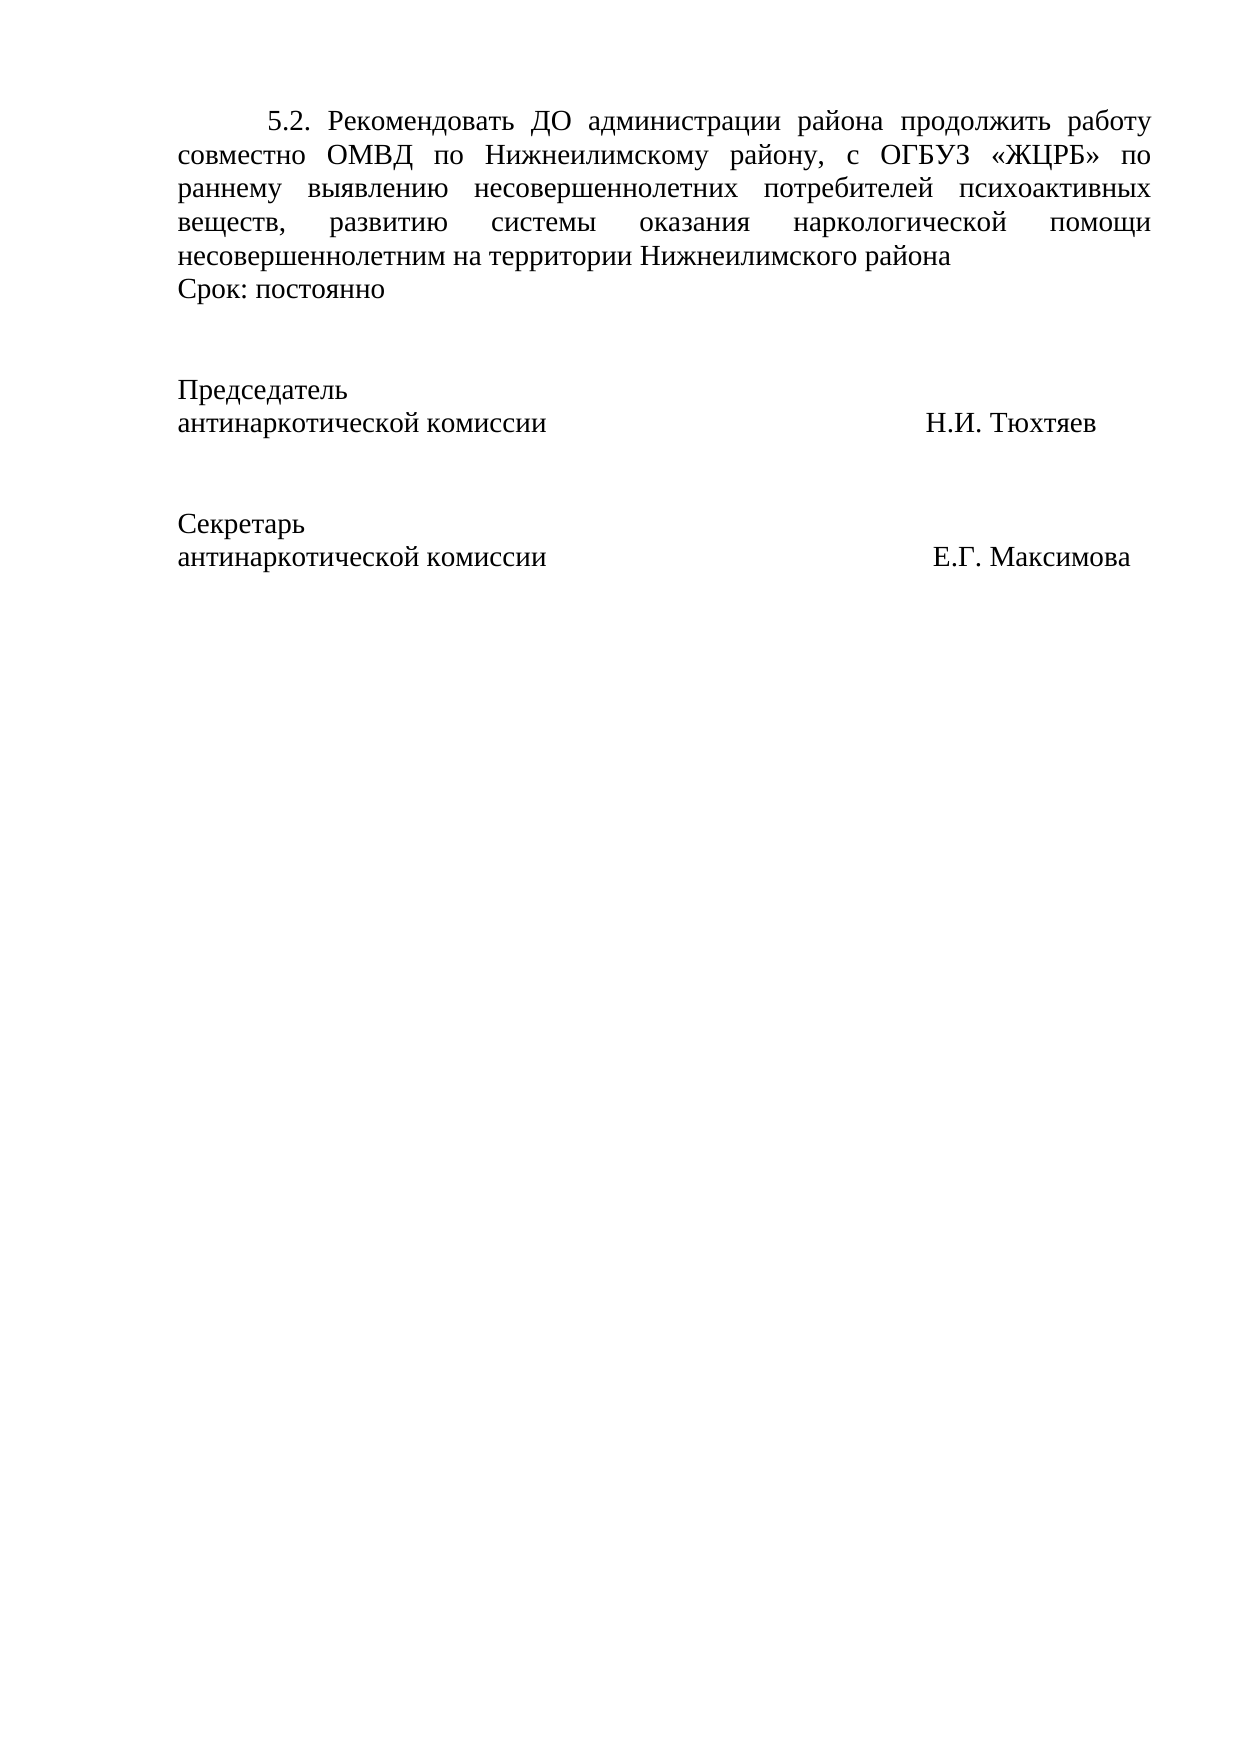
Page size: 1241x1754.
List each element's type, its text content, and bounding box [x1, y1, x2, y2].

text 5.2. Рекомендовать ДО администрации района продолжить работу совместно ОМВД по Нижнеилимскому району, с ОГБУЗ «ЖЦРБ» по раннему выявлению несовершеннолетних потребителей психоактивных веществ, развитию системы оказания наркологической помощи несовершеннолетним на территории Нижнеилимского района [177, 103, 1152, 271]
text Срок: постоянно [177, 271, 1152, 305]
text антинаркотической комиссии Н.И. Тюхтяев [177, 405, 1152, 439]
text антинаркотической комиссии Е.Г. Максимова [177, 539, 1152, 573]
text Секретарь [177, 506, 1152, 539]
text Председатель [177, 372, 1152, 405]
